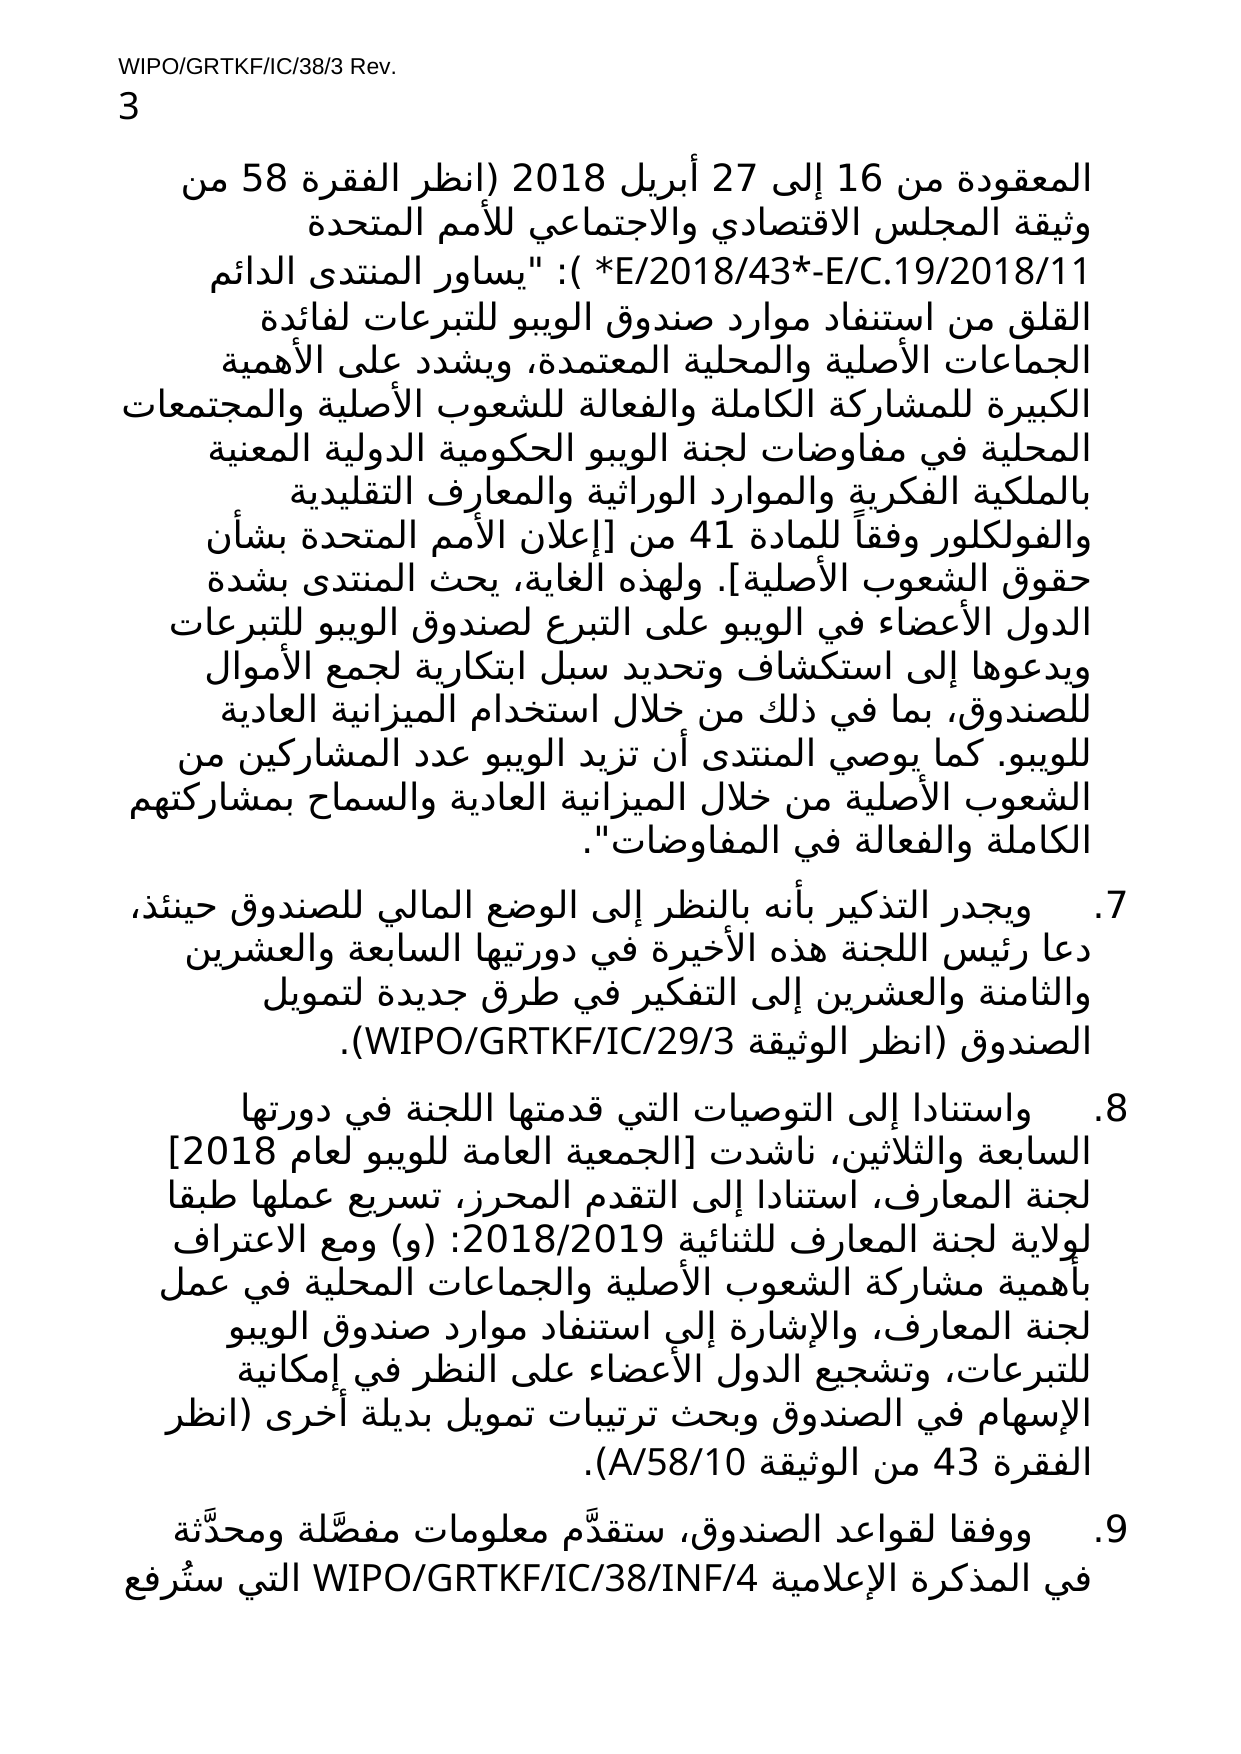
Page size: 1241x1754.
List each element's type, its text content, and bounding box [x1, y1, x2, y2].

text ويجدر التذكير بأنه بالنظر إلى الوضع المالي للصندوق حينئذ، دعا رئيس اللجنة هذه الأخيرة في دورتيها السابعة والعشرين والثامنة والعشرين إلى التفكير في طرق جديدة لتمويل الصندوق (انظر الوثيقة WIPO/GRTKF/IC/29/3). [118, 883, 1092, 1065]
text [118, 1507, 1092, 1602]
text واستنادا إلى التوصيات التي قدمتها اللجنة في دورتها السابعة والثلاثين، ناشدت [الجمعية العامة للويبو لعام 2018] لجنة المعارف، استنادا إلى التقدم المحرز، تسريع عملها طبقا لولاية لجنة المعارف للثنائية 2018/2019: (و) ومع الاعتراف بأهمية مشاركة الشعوب الأصلية والجماعات المحلية في عمل لجنة المعارف، والإشارة إلى استنفاد موارد صندوق الويبو للتبرعات، وتشجيع الدول الأعضاء على النظر في إمكانية الإسهام في الصندوق وبحث ترتيبات تمويل بديلة أخرى (انظر الفقرة 43 من الوثيقة A/58/10). [118, 1086, 1092, 1486]
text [118, 157, 1092, 863]
